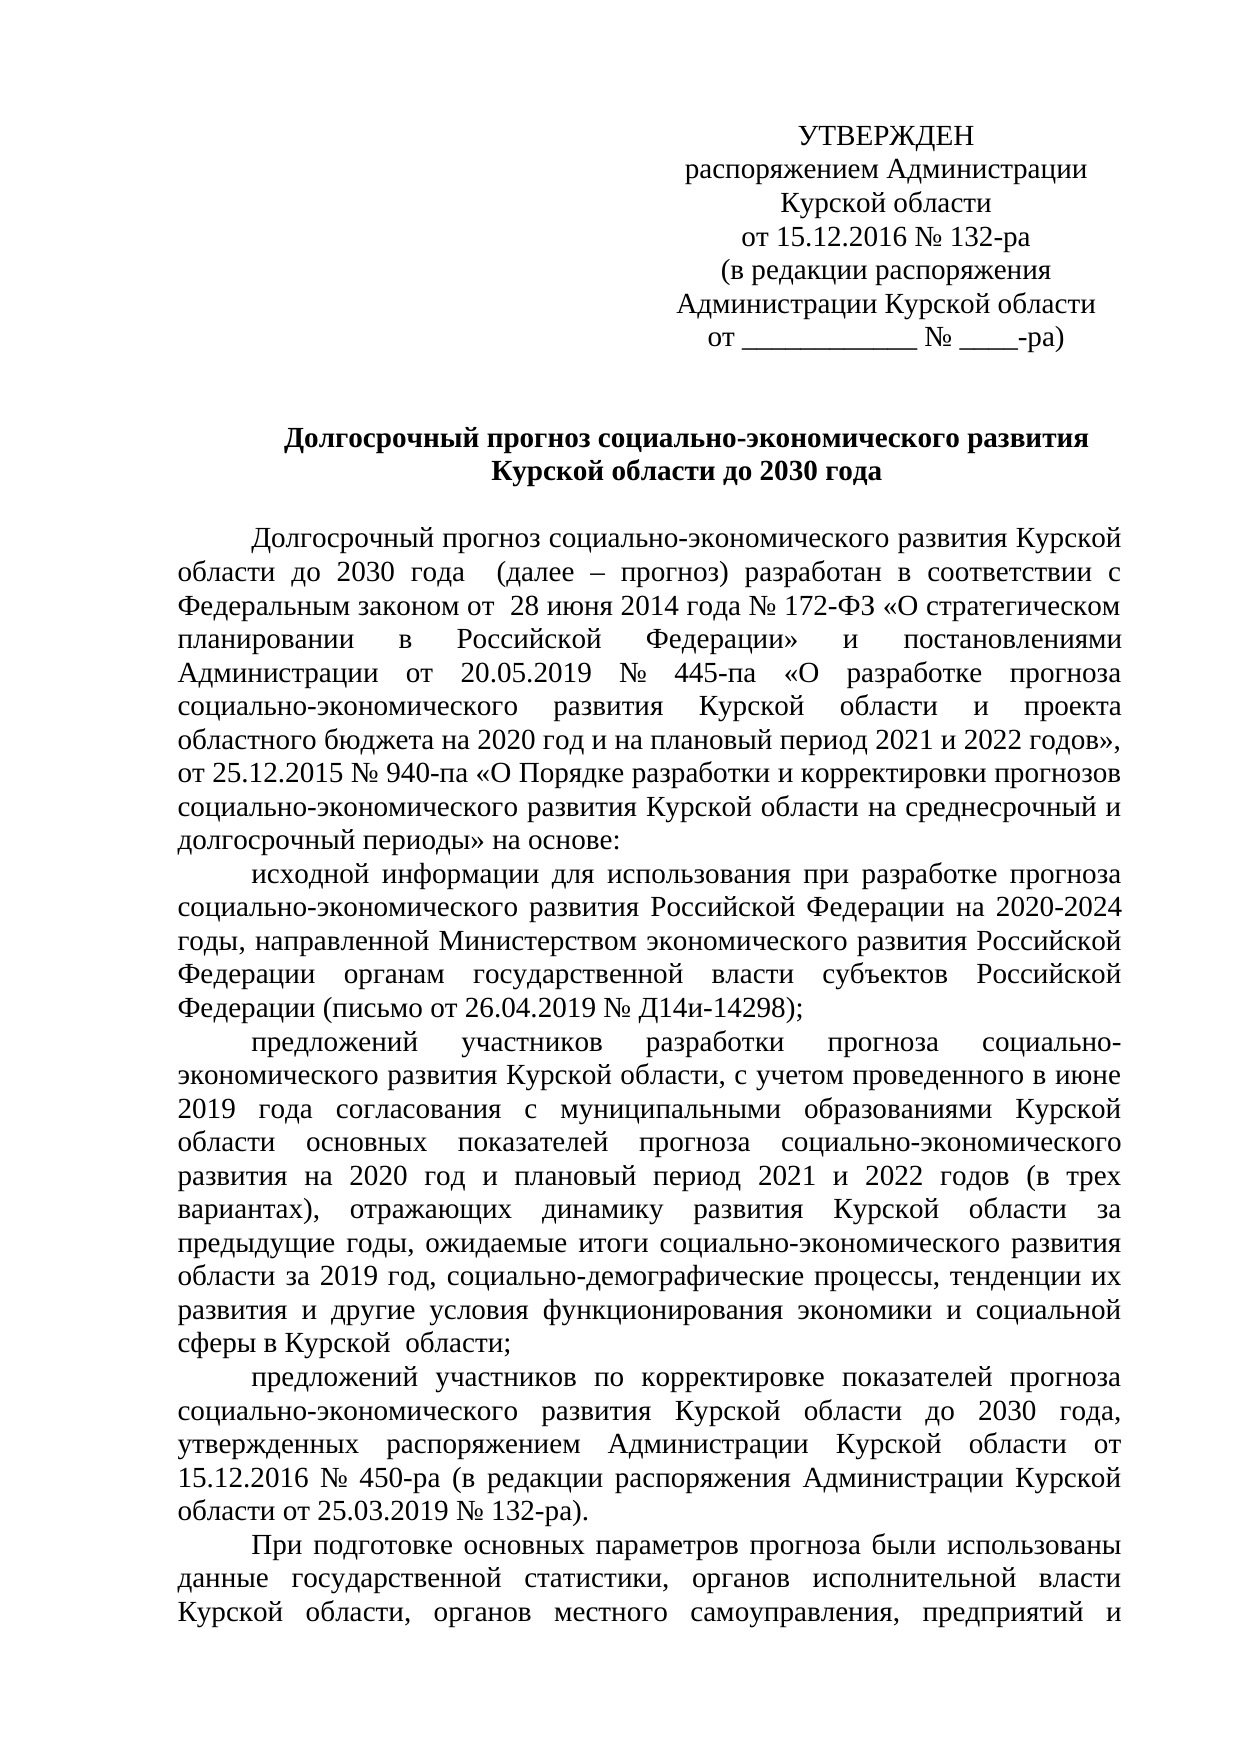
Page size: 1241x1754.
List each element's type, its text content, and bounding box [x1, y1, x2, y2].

text исходной информации для использования при разработке прогноза социально-экономического развития Российской Федерации на 2020-2024 годы, направленной Министерством экономического развития Российской Федерации органам государственной власти субъектов Российской Федерации (письмо от 26.04.2019 № Д14и-14298); [177, 856, 1122, 1024]
text (в редакции распоряжения [650, 252, 1122, 286]
text Долгосрочный прогноз социально-экономического развития Курской области до 2030 года (далее – прогноз) разработан в соответствии с Федеральным законом от 28 июня 2014 года № 172-ФЗ «О стратегическом планировании в Российской Федерации» и постановлениями Администрации от 20.05.2019 № 445-па «О разработке прогноза социально-экономического развития Курской области и проекта областного бюджета на 2020 год и на плановый период 2021 и 2022 годов», от 25.12.2015 № 940-па «О Порядке разработки и корректировки прогнозов социально-экономического развития Курской области на среднесрочный и долгосрочный периоды» на основе: [177, 521, 1122, 856]
text Администрации Курской области [650, 286, 1122, 319]
text УТВЕРЖДЕН [650, 118, 1122, 152]
text предложений участников по корректировке показателей прогноза социально-экономического развития Курской области до 2030 года, утвержденных распоряжением Администрации Курской области от 15.12.2016 № 450-ра (в редакции распоряжения Администрации Курской области от 25.03.2019 № 132-ра). [177, 1359, 1122, 1527]
text предложений участников разработки прогноза социально- экономического развития Курской области, с учетом проведенного в июне 2019 года согласования с муниципальными образованиями Курской области основных показателей прогноза социально-экономического развития на 2020 год и плановый период 2021 и 2022 годов (в трех вариантах), отражающих динамику развития Курской области за предыдущие годы, ожидаемые итоги социально-экономического развития области за 2019 год, социально-демографические процессы, тенденции их развития и другие условия функционирования экономики и социальной сферы в Курской области; [177, 1024, 1122, 1359]
text Курской области [650, 185, 1122, 219]
text Курской области до 2030 года [177, 453, 1122, 487]
text распоряжением Администрации [650, 152, 1122, 185]
text Долгосрочный прогноз социально-экономического развития [177, 420, 1122, 453]
text от 15.12.2016 № 132-ра [650, 219, 1122, 252]
text от ____________ № ____-ра) [650, 319, 1122, 353]
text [177, 1527, 1122, 1627]
